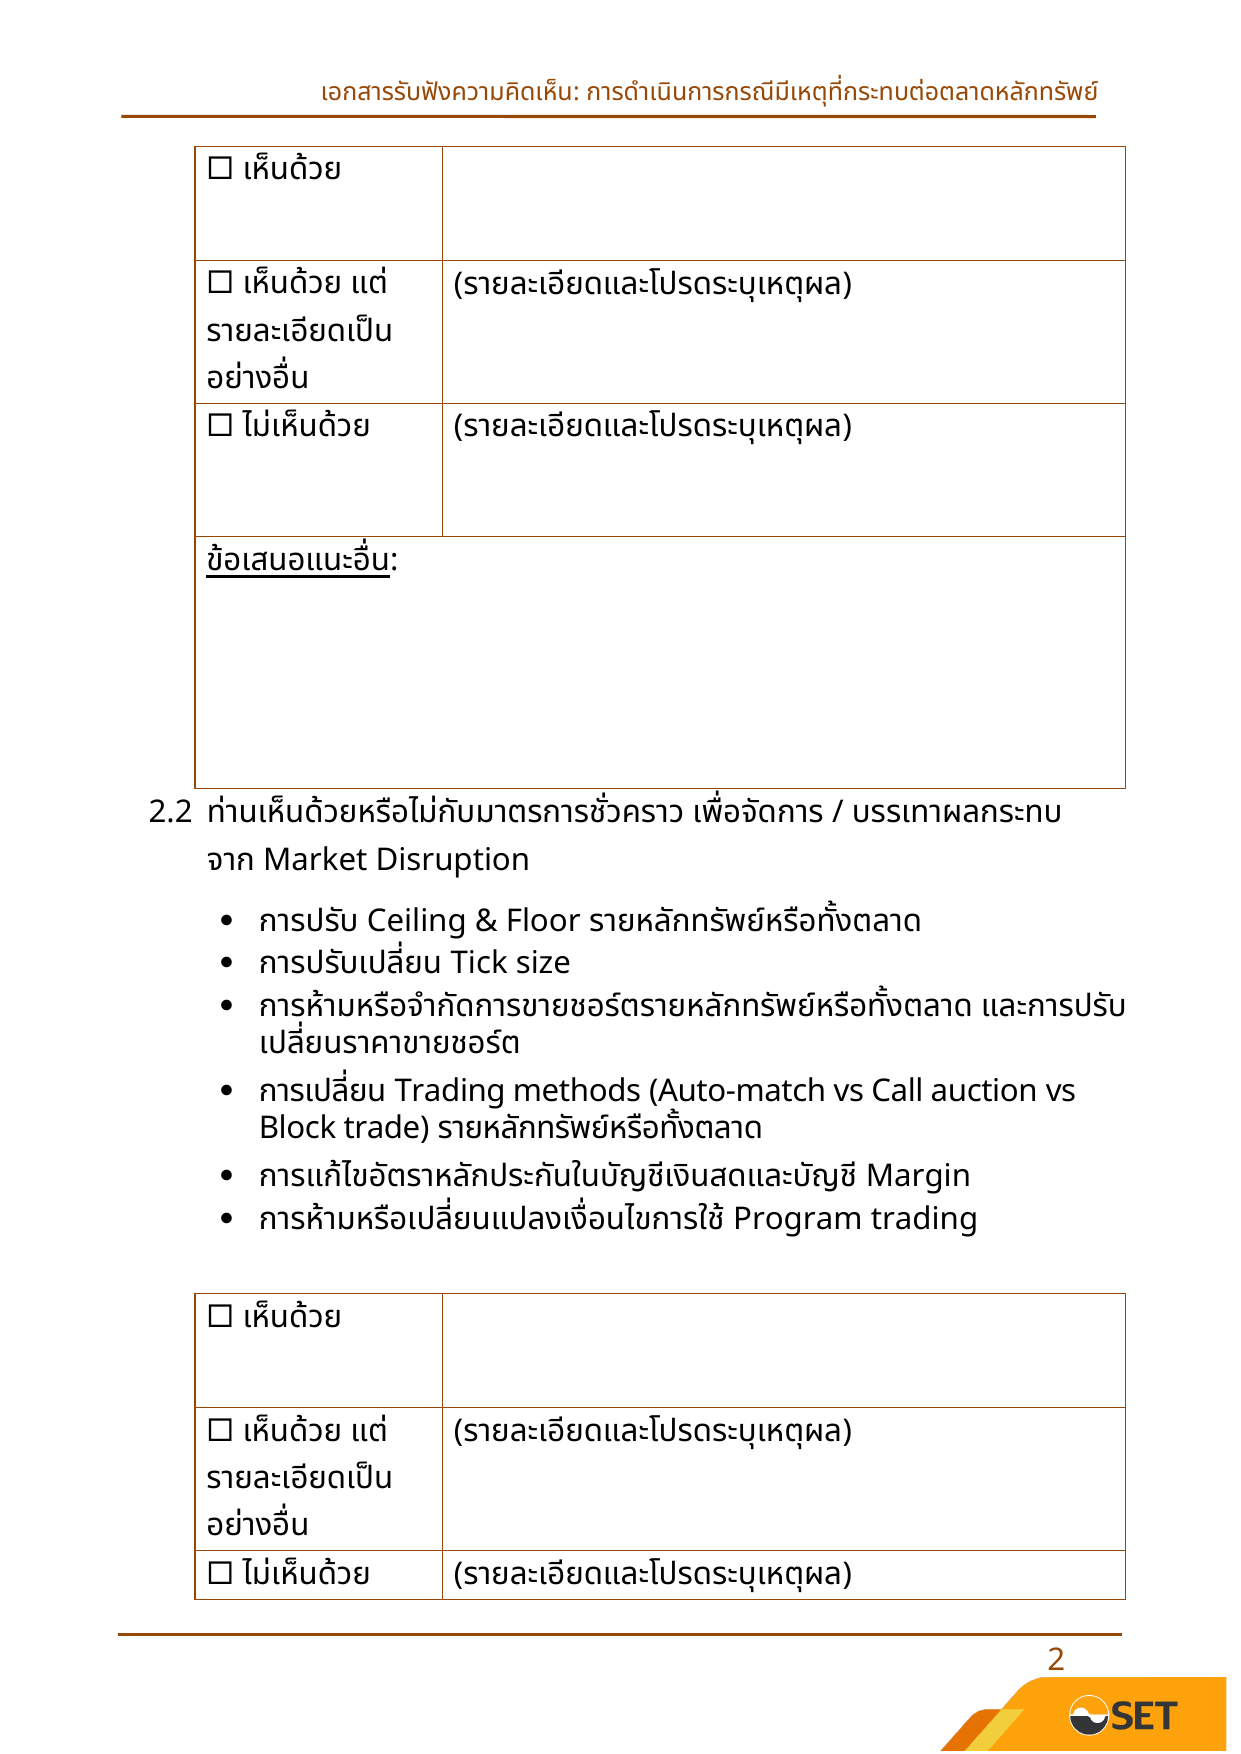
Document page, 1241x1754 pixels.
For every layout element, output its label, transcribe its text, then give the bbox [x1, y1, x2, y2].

table_header [443, 147, 1125, 260]
table_cell ไม่เห็นด้วย [196, 404, 442, 536]
table_cell เห็นด้วย แต่รายละเอียดเป็นอย่างอื่น [196, 1408, 442, 1550]
table_cell (รายละเอียดและโปรดระบุเหตุผล) [443, 261, 1125, 402]
table_cell เห็นด้วย แต่รายละเอียดเป็นอย่างอื่น [196, 261, 442, 402]
list 2.2 ท่านเห็นด้วยหรือไม่กับมาตรการชั่วคราว เพื่อจัดการ / บรรเทาผลกระทบจาก Market Disruption [148, 789, 1122, 884]
list การปรับ Ceiling & Floor รายหลักทรัพย์หรือทั้งตลาด [221, 897, 1131, 939]
table_header [443, 1294, 1125, 1407]
table_cell (รายละเอียดและโปรดระบุเหตุผล) [443, 1408, 1125, 1550]
picture [936, 1673, 1227, 1751]
list การเปลี่ยน Trading methods (Auto-match vs Call auction vs Block trade) รายหลักทรัพย์หรือทั้งตลาด [221, 1067, 1131, 1153]
table_cell (รายละเอียดและโปรดระบุเหตุผล) [443, 404, 1125, 536]
table_header เห็นด้วย [196, 147, 442, 260]
list การห้ามหรือเปลี่ยนแปลงเงื่อนไขการใช้ Program trading [221, 1195, 1131, 1238]
table_cell ไม่เห็นด้วย [196, 1551, 442, 1598]
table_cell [443, 1551, 1125, 1598]
list การห้ามหรือจำกัดการขายชอร์ตรายหลักทรัพย์หรือทั้งตลาด และการปรับเปลี่ยนราคาขายชอร์ต [221, 982, 1131, 1067]
table_cell ข้อเสนอแนะอื่น: [196, 537, 1125, 788]
list การแก้ไขอัตราหลักประกันในบัญชีเงินสดและบัญชี Margin [221, 1153, 1131, 1195]
list การปรับเปลี่ยน Tick size [221, 939, 1131, 982]
table_header เห็นด้วย [196, 1294, 442, 1407]
